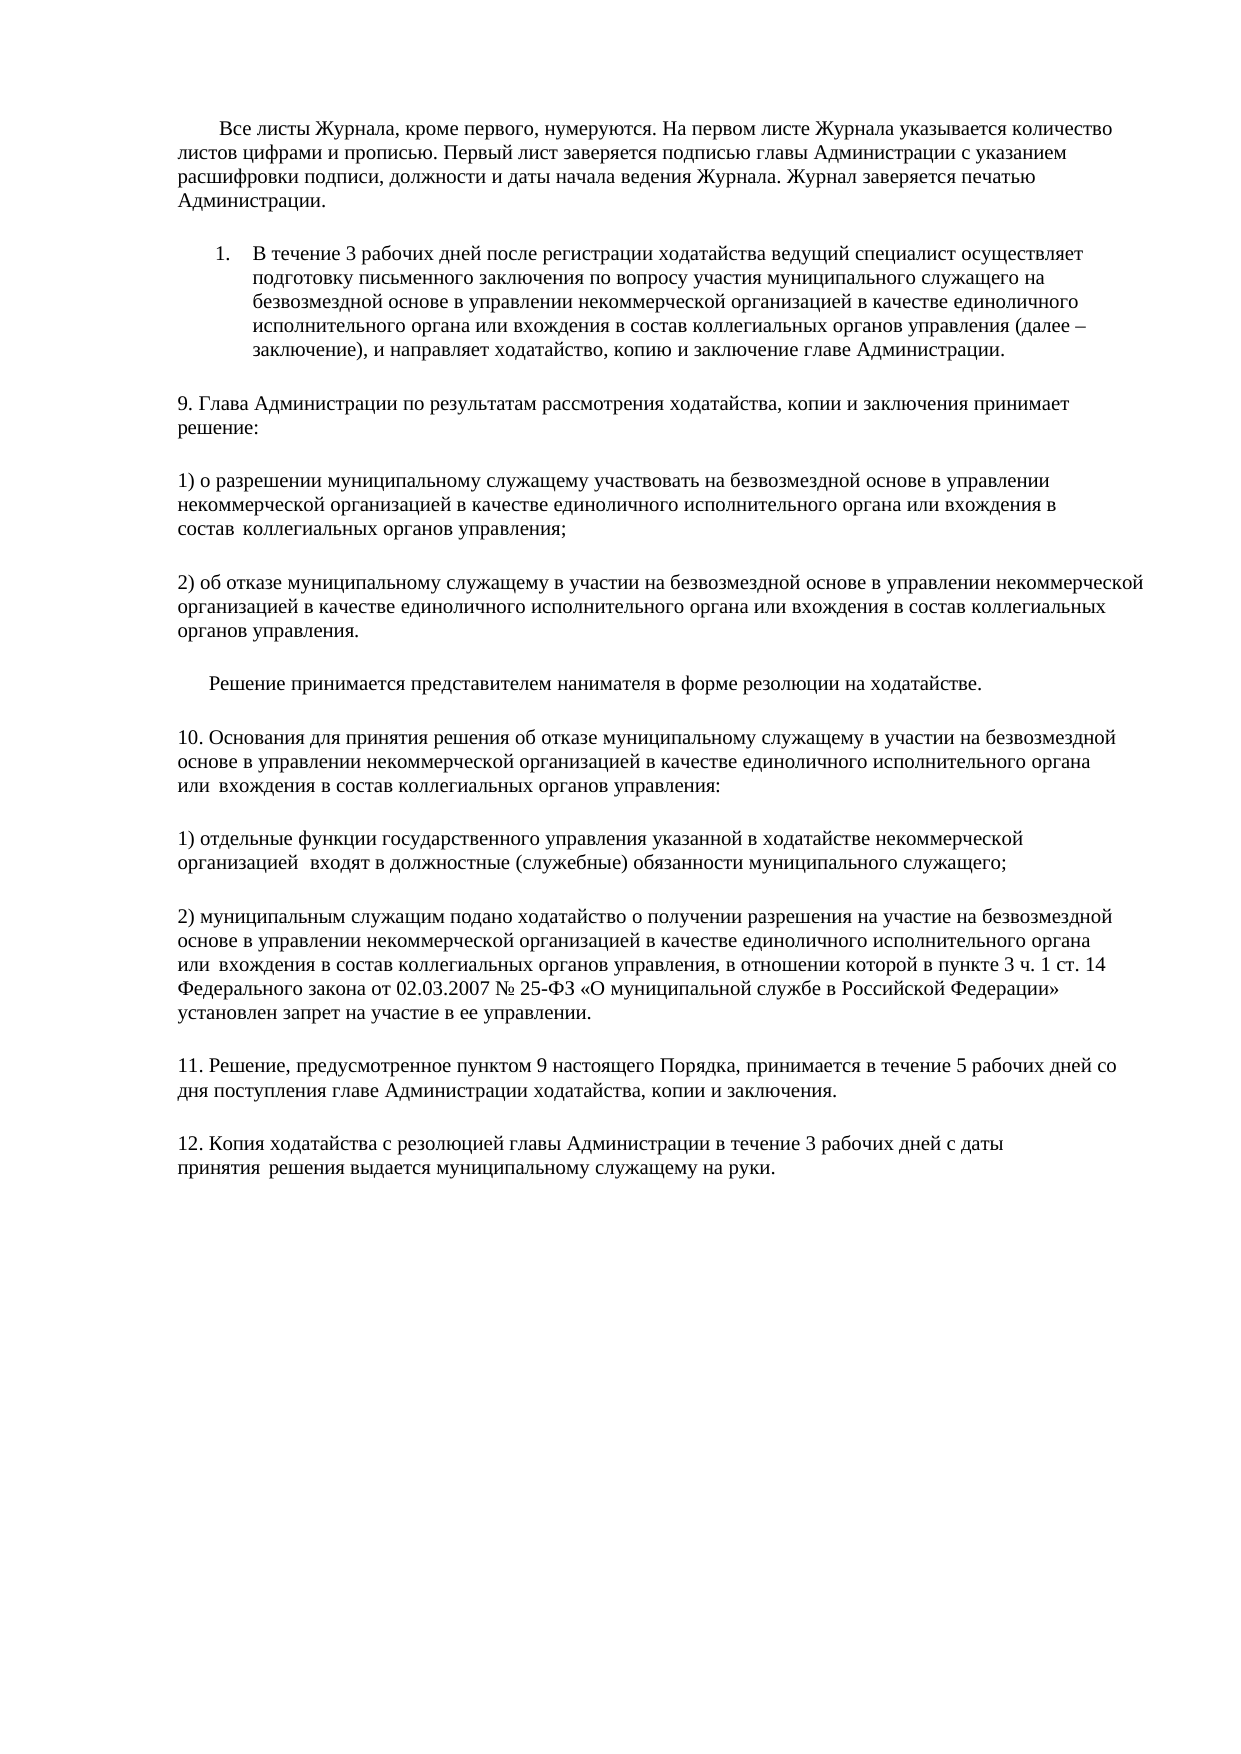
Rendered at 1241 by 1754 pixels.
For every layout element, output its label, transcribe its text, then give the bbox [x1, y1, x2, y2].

list о разрешении муниципальному служащему участвовать на безвозмездной основе в управлении некоммерческой организацией в качестве единоличного исполнительного органа или вхождения в состав коллегиальных органов управления; [177, 468, 1117, 540]
list В течение 3 рабочих дней после регистрации ходатайства ведущий специалист осуществляет подготовку письменного заключения по вопросу участия муниципального служащего на безвозмездной основе в управлении некоммерческой организацией в качестве единоличного исполнительного органа или вхождения в состав коллегиальных органов управления (далее – заключение), и направляет ходатайство, копию и заключение главе Администрации. [215, 241, 1087, 361]
list Решение, предусмотренное пунктом 9 настоящего Порядка, принимается в течение 5 рабочих дней со дня поступления главе Администрации ходатайства, копии и заключения. [177, 1053, 1117, 1102]
list муниципальным служащим подано ходатайство о получении разрешения на участие на безвозмездной основе в управлении некоммерческой организацией в качестве единоличного исполнительного органа или вхождения в состав коллегиальных органов управления, в отношении которой в пункте 3 ч. 1 ст. 14 Федерального закона от 02.03.2007 № 25-ФЗ «О муниципальной службе в Российской Федерации» установлен запрет на участие в ее управлении. [177, 904, 1128, 1024]
list Глава Администрации по результатам рассмотрения ходатайства, копии и заключения принимает решение: [177, 391, 1070, 439]
list Основания для принятия решения об отказе муниципальному служащему в участии на безвозмездной основе в управлении некоммерческой организацией в качестве единоличного исполнительного органа или вхождения в состав коллегиальных органов управления: [177, 725, 1128, 797]
text Все листы Журнала, кроме первого, нумеруются. На первом листе Журнала указывается количество листов цифрами и прописью. Первый лист заверяется подписью главы Администрации с указанием расшифровки подписи, должности и даты начала ведения Журнала. Журнал заверяется печатью Администрации. [177, 116, 1117, 212]
list отдельные функции государственного управления указанной в ходатайстве некоммерческой организацией входят в должностные (служебные) обязанности муниципального служащего; [177, 826, 1144, 874]
text Решение принимается представителем нанимателя в форме резолюции на ходатайстве. [208, 671, 1161, 695]
list об отказе муниципальному служащему в участии на безвозмездной основе в управлении некоммерческой организацией в качестве единоличного исполнительного органа или вхождения в состав коллегиальных органов управления. [177, 570, 1144, 642]
list Копия ходатайства с резолюцией главы Администрации в течение 3 рабочих дней с даты принятия решения выдается муниципальному служащему на руки. [177, 1131, 1087, 1179]
